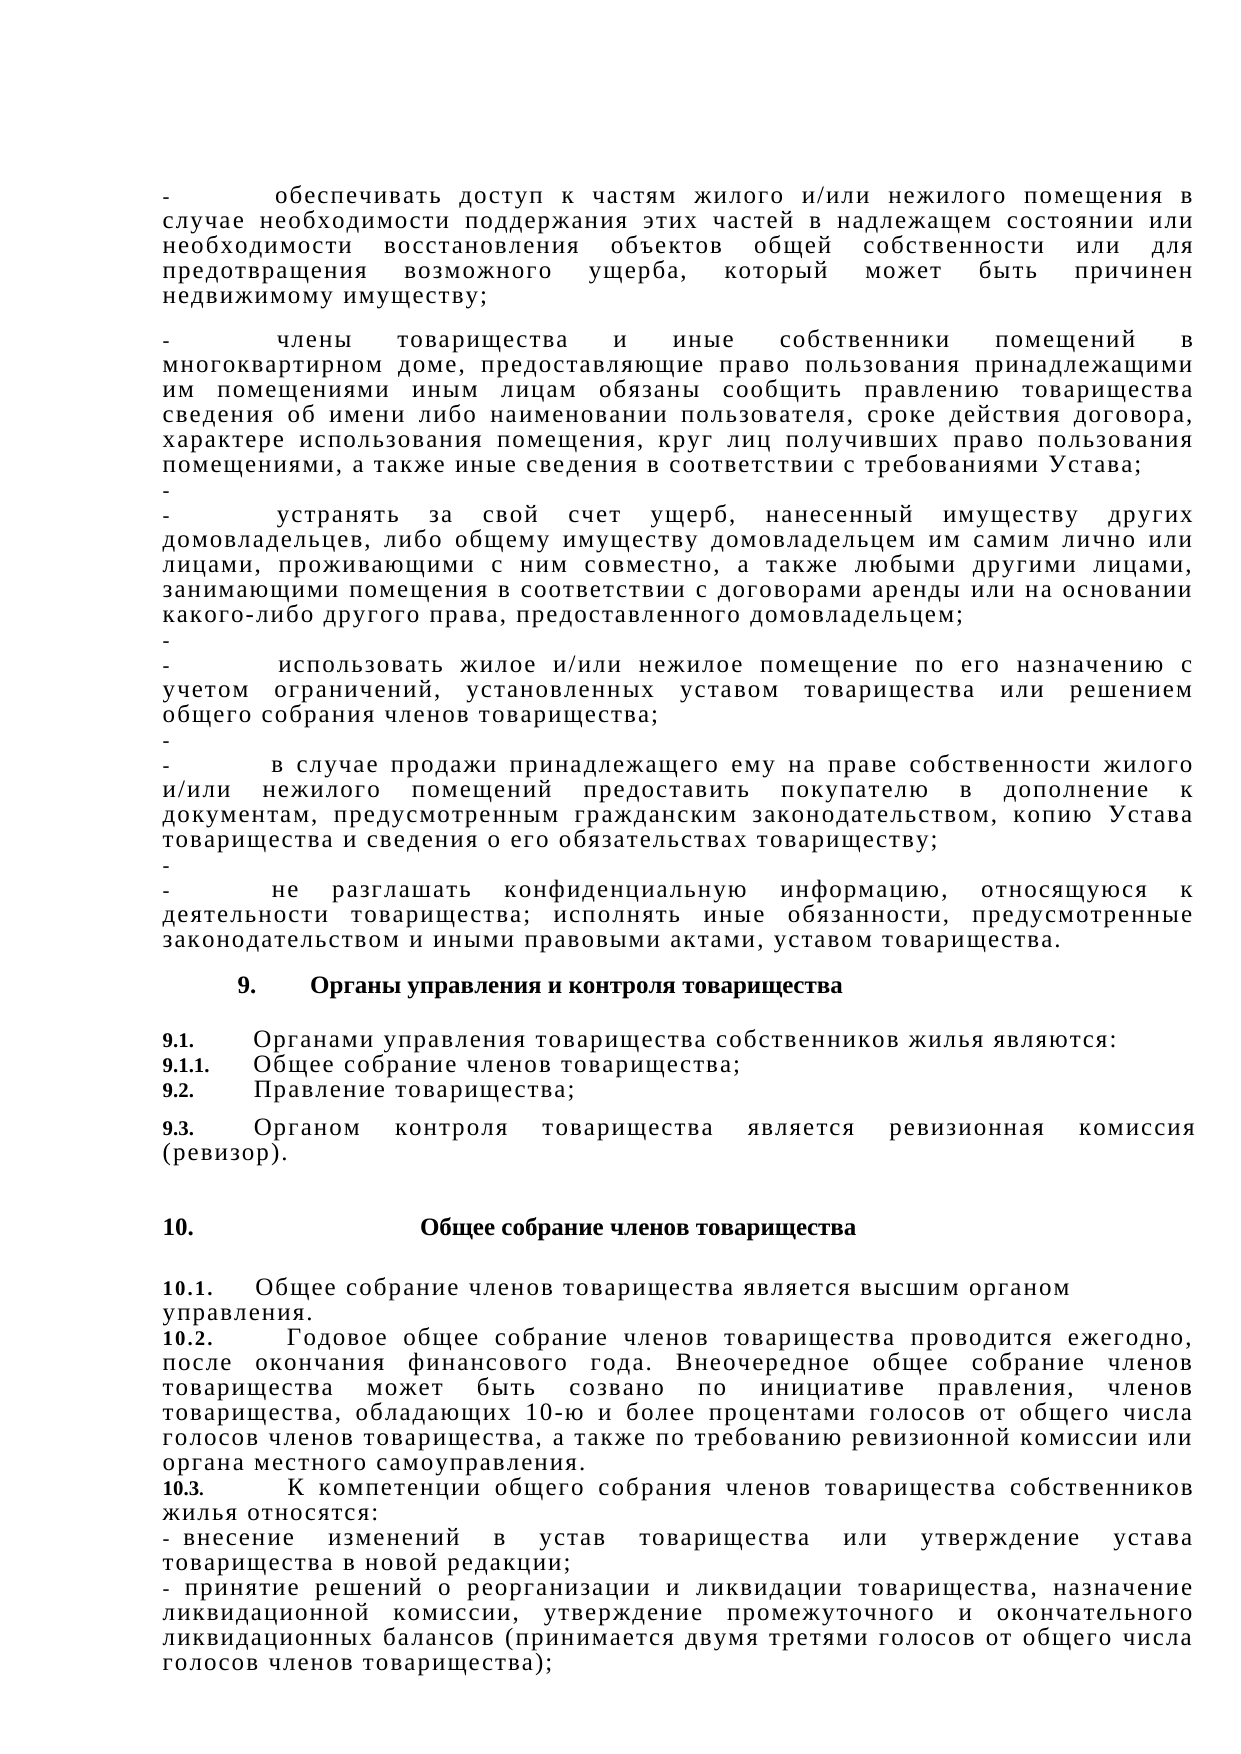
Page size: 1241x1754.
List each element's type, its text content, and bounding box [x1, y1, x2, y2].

list устранять за свой счет ущерб, нанесенный имуществу других домовладельцев, либо общему имуществу домовладельцем им самим лично или лицами, проживающими с ним совместно, а также любыми другими лицами, занимающими помещения в соответствии с договорами аренды или на основании какого-либо другого права, предоставленного домовладельцем; [162, 502, 1194, 627]
list Органами управления товарищества собственников жилья являются: [162, 1028, 1196, 1053]
list обеспечивать доступ к частям жилого и/или нежилого помещения в случае необходимости поддержания этих частей в надлежащем состоянии или необходимости восстановления объектов общей собственности или для предотвращения возможного ущерба, который может быть причинен недвижимому имуществу; [162, 184, 1194, 309]
list использовать жилое и/или нежилое помещение по его назначению с учетом ограничений, установленных уставом товарищества или решением общего собрания членов товарищества; [162, 652, 1194, 727]
list Органы управления и контроля товарищества [237, 973, 1194, 998]
text 10.1. Общее собрание членов товарищества является высшим органом управления. [162, 1275, 1196, 1325]
list Органом контроля товарищества является ревизионная комиссия (ревизор). [162, 1115, 1196, 1165]
list Правление товарищества; [162, 1078, 1196, 1103]
list Общее собрание членов товарищества [162, 1215, 1196, 1240]
list не разглашать конфиденциальную информацию, относящуюся к деятельности товарищества; исполнять иные обязанности, предусмотренные законодательством и иными правовыми актами, уставом товарищества. [162, 877, 1194, 952]
list в случае продажи принадлежащего ему на праве собственности жилого и/или нежилого помещений предоставить покупателю в дополнение к документам, предусмотренным гражданским законодательством, копию Устава товарищества и сведения о его обязательствах товариществу; [162, 752, 1194, 852]
list члены товарищества и иные собственники помещений в многоквартирном доме, предоставляющие право пользования принадлежащими им помещениями иным лицам обязаны сообщить правлению товарищества сведения об имени либо наименовании пользователя, сроке действия договора, характере использования помещения, круг лиц получивших право пользования помещениями, а также иные сведения в соответствии с требованиями Устава; [162, 327, 1194, 477]
list принятие решений о реорганизации и ликвидации товарищества, назначение ликвидационной комиссии, утверждение промежуточного и окончательного ликвидационных балансов (принимается двумя третями голосов от общего числа голосов членов товарищества); [162, 1575, 1194, 1675]
text 10.2. Годовое общее собрание членов товарищества проводится ежегодно, после окончания финансового года. Внеочередное общее собрание членов товарищества может быть созвано по инициативе правления, членов товарищества, обладающих 10-ю и более процентами голосов от общего числа голосов членов товарищества, а также по требованию ревизионной комиссии или органа местного самоуправления. [162, 1325, 1194, 1475]
list Общее собрание членов товарищества; [162, 1053, 1196, 1078]
text 10.3. К компетенции общего собрания членов товарищества собственников жилья относятся: [162, 1475, 1194, 1525]
list внесение изменений в устав товарищества или утверждение устава товарищества в новой редакции; [162, 1525, 1194, 1575]
